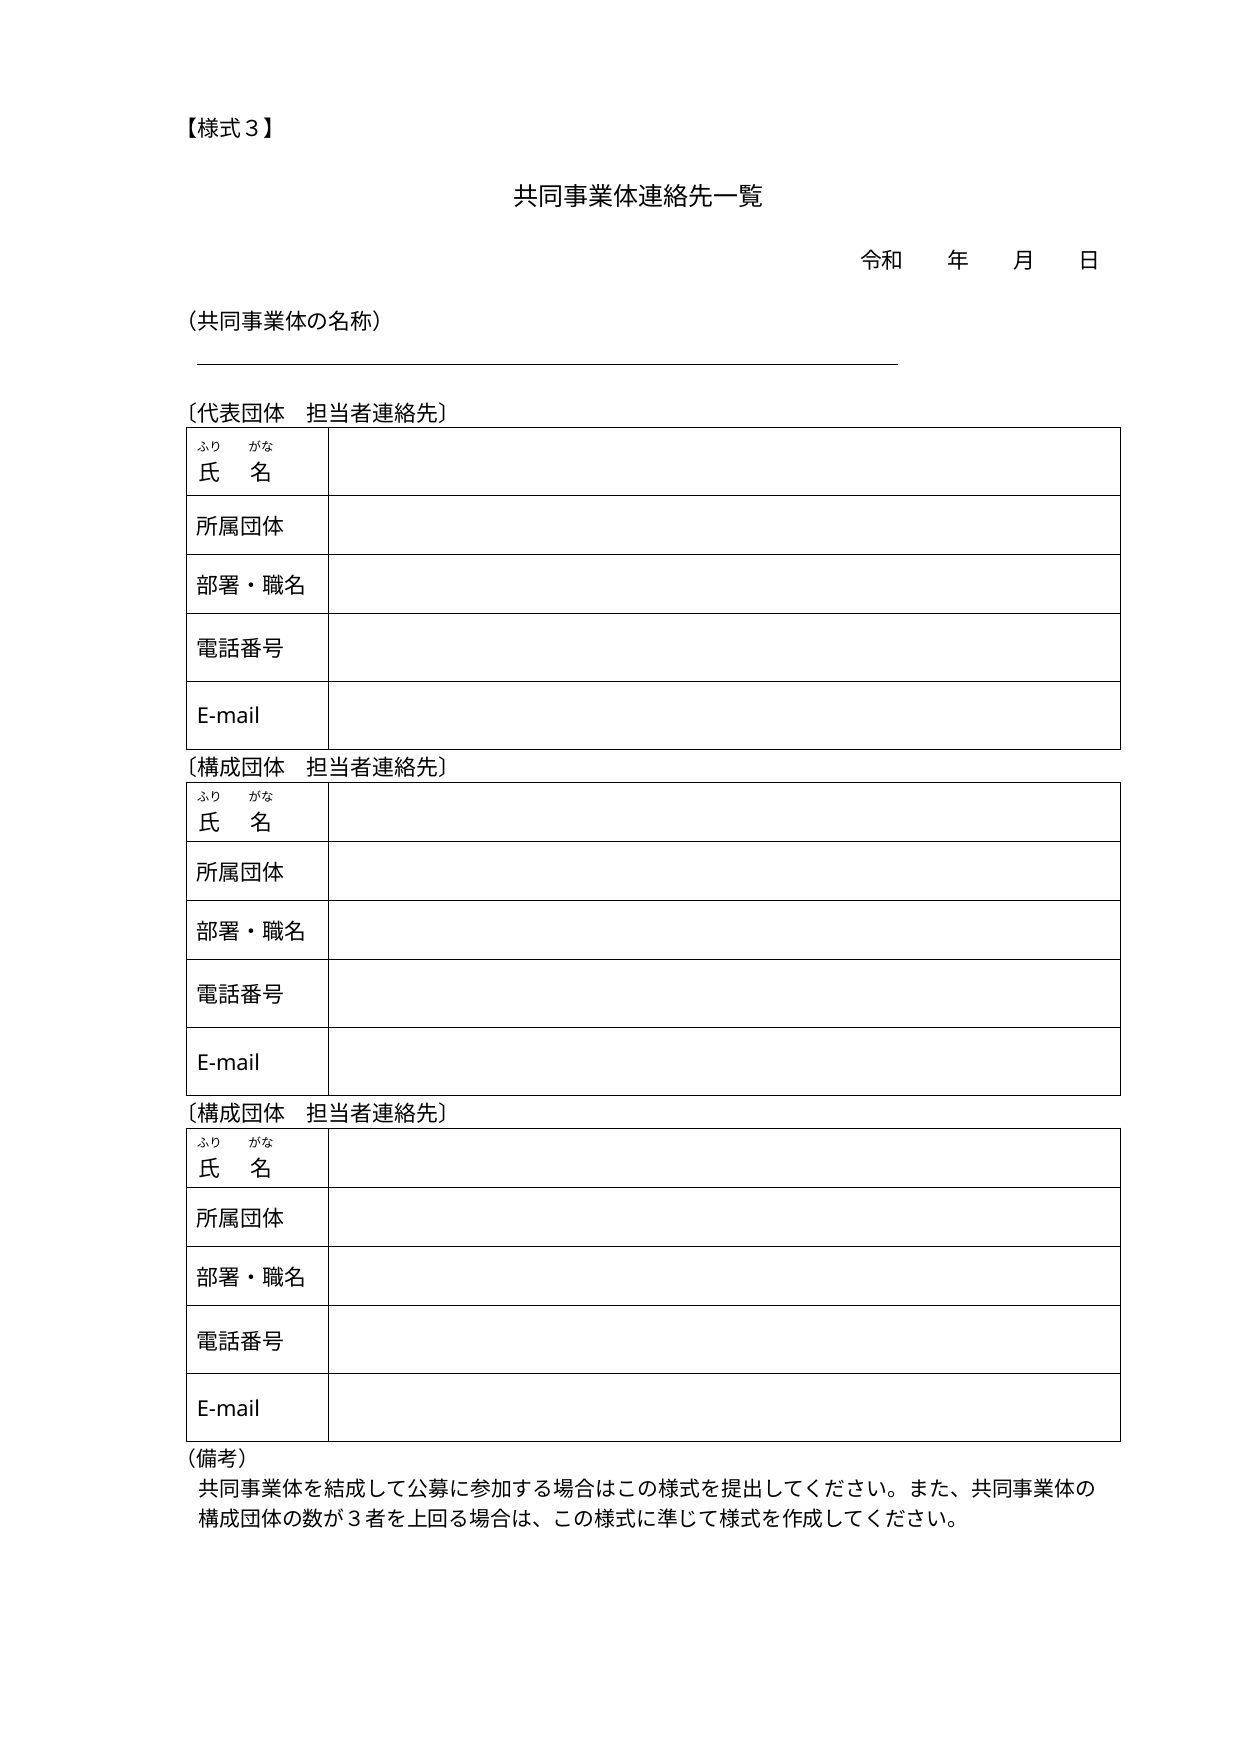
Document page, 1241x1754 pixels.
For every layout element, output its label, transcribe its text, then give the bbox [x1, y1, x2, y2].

text 〔代表団体 担当者連絡先〕 [175, 396, 1100, 427]
text 〔構成団体 担当者連絡先〕 [175, 1096, 1100, 1128]
table_cell E-mail [187, 682, 328, 749]
table_cell E-mail [187, 1028, 328, 1095]
table_cell [329, 1028, 1120, 1095]
text 【様式３】 [175, 111, 1100, 143]
table_cell 電話番号 [187, 614, 328, 681]
table_cell E-mail [187, 1374, 328, 1441]
table_cell [329, 496, 1120, 553]
text （共同事業体の名称） [175, 304, 1100, 336]
table_cell [329, 842, 1120, 900]
table_cell [329, 1188, 1120, 1246]
table_cell [329, 1306, 1120, 1373]
table_cell 所属団体 [187, 1188, 328, 1246]
table_header [329, 428, 1120, 494]
table_cell 部署・職名 [187, 901, 328, 959]
text 令和 年 月 日 [175, 243, 1100, 274]
table_cell [329, 682, 1120, 749]
table_cell 電話番号 [187, 1306, 328, 1373]
table_header [187, 428, 328, 494]
table_cell [329, 614, 1120, 681]
table_cell 電話番号 [187, 960, 328, 1027]
text （備考） [175, 1442, 1100, 1472]
table_cell [329, 901, 1120, 959]
table_header [329, 1129, 1120, 1187]
table_cell 所属団体 [187, 842, 328, 900]
table_header [187, 1129, 328, 1187]
table_cell 所属団体 [187, 496, 328, 553]
table_header [187, 783, 328, 841]
text 〔構成団体 担当者連絡先〕 [175, 750, 1100, 782]
table_cell 部署・職名 [187, 555, 328, 613]
text 共同事業体連絡先一覧 [175, 177, 1100, 213]
table_cell [329, 960, 1120, 1027]
table_cell 部署・職名 [187, 1247, 328, 1305]
table_cell [329, 555, 1120, 613]
table_cell [329, 1374, 1120, 1441]
table_header [329, 783, 1120, 841]
table_cell [329, 1247, 1120, 1305]
text 共同事業体を結成して公募に参加する場合はこの様式を提出してください。また、共同事業体の構成団体の数が３者を上回る場合は、この様式に準じて様式を作成してください。 [198, 1472, 1100, 1533]
